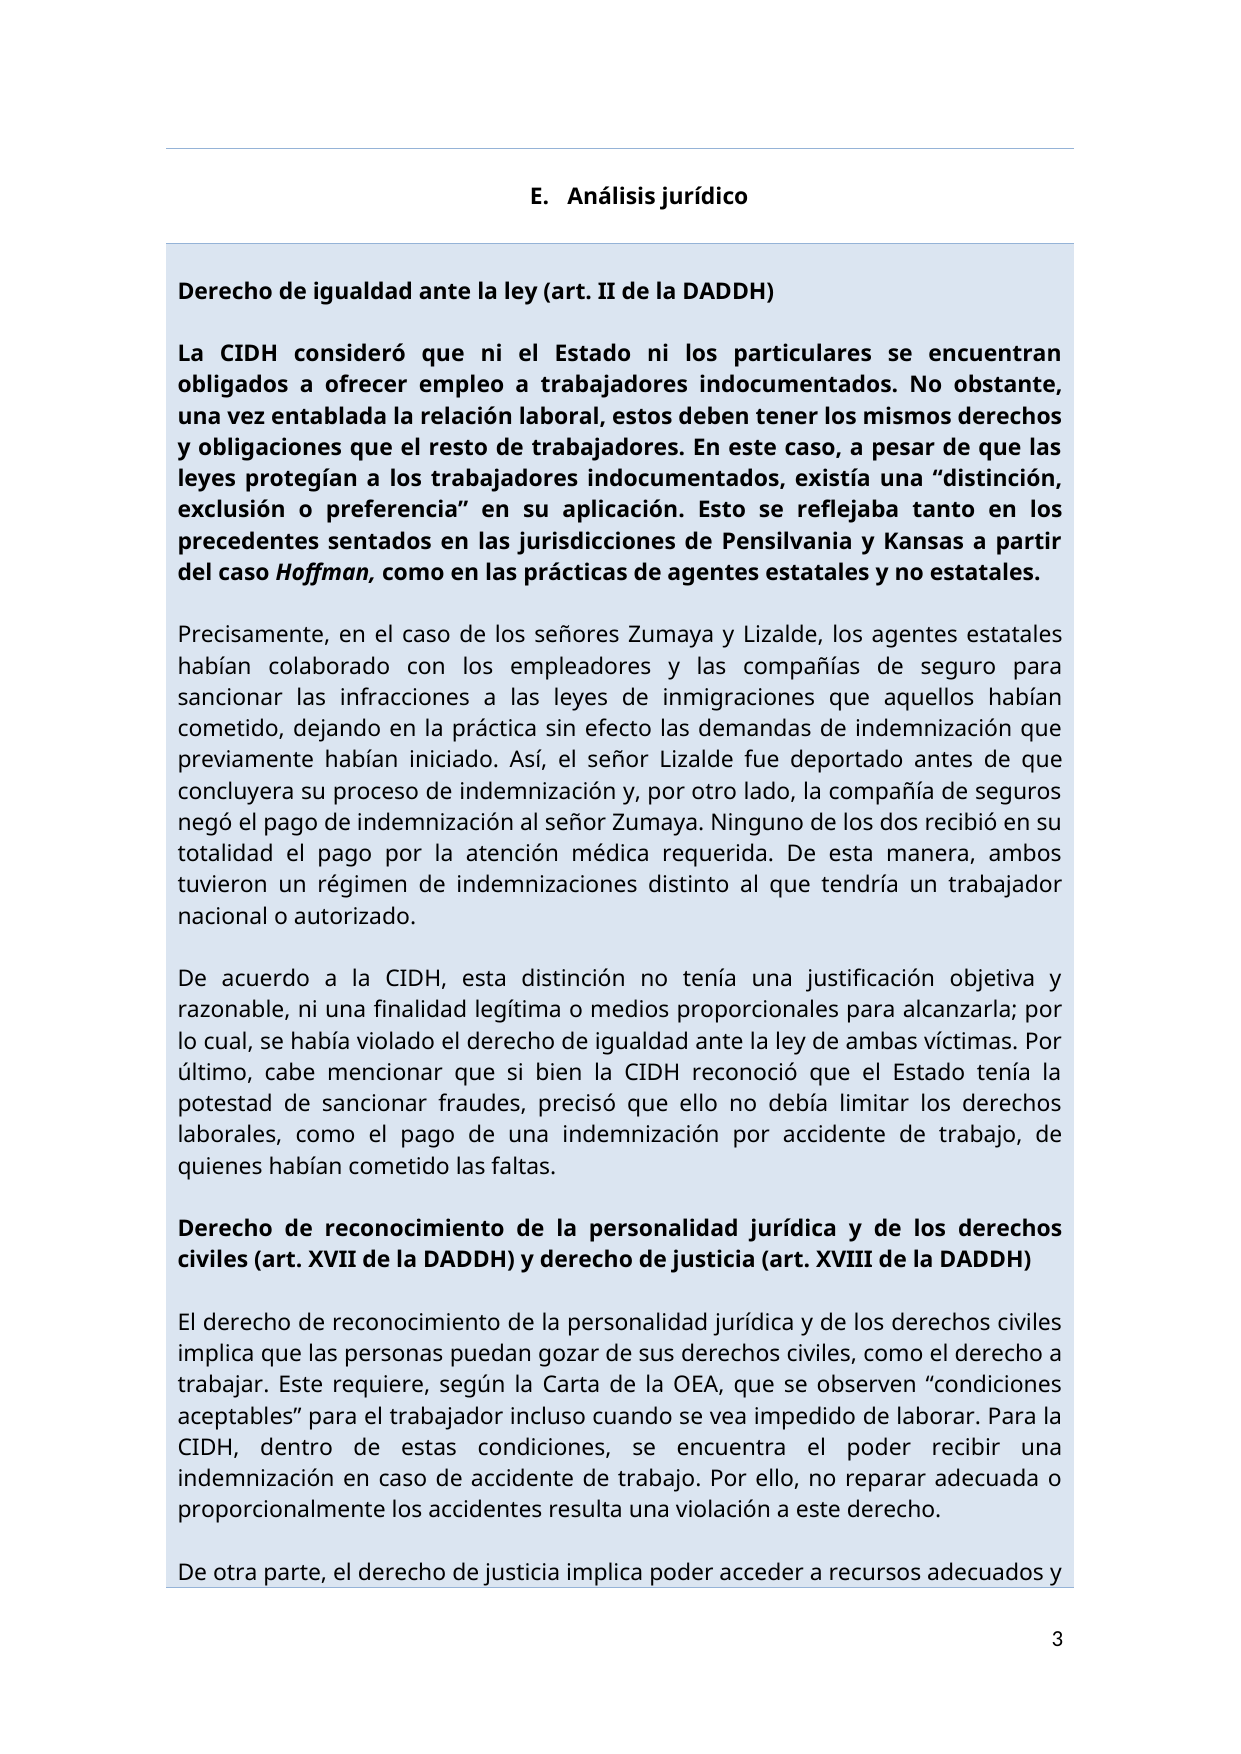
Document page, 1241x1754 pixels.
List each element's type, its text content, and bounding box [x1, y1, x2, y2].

table_cell Análisis jurídico [166, 149, 1074, 242]
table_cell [166, 244, 1074, 1587]
